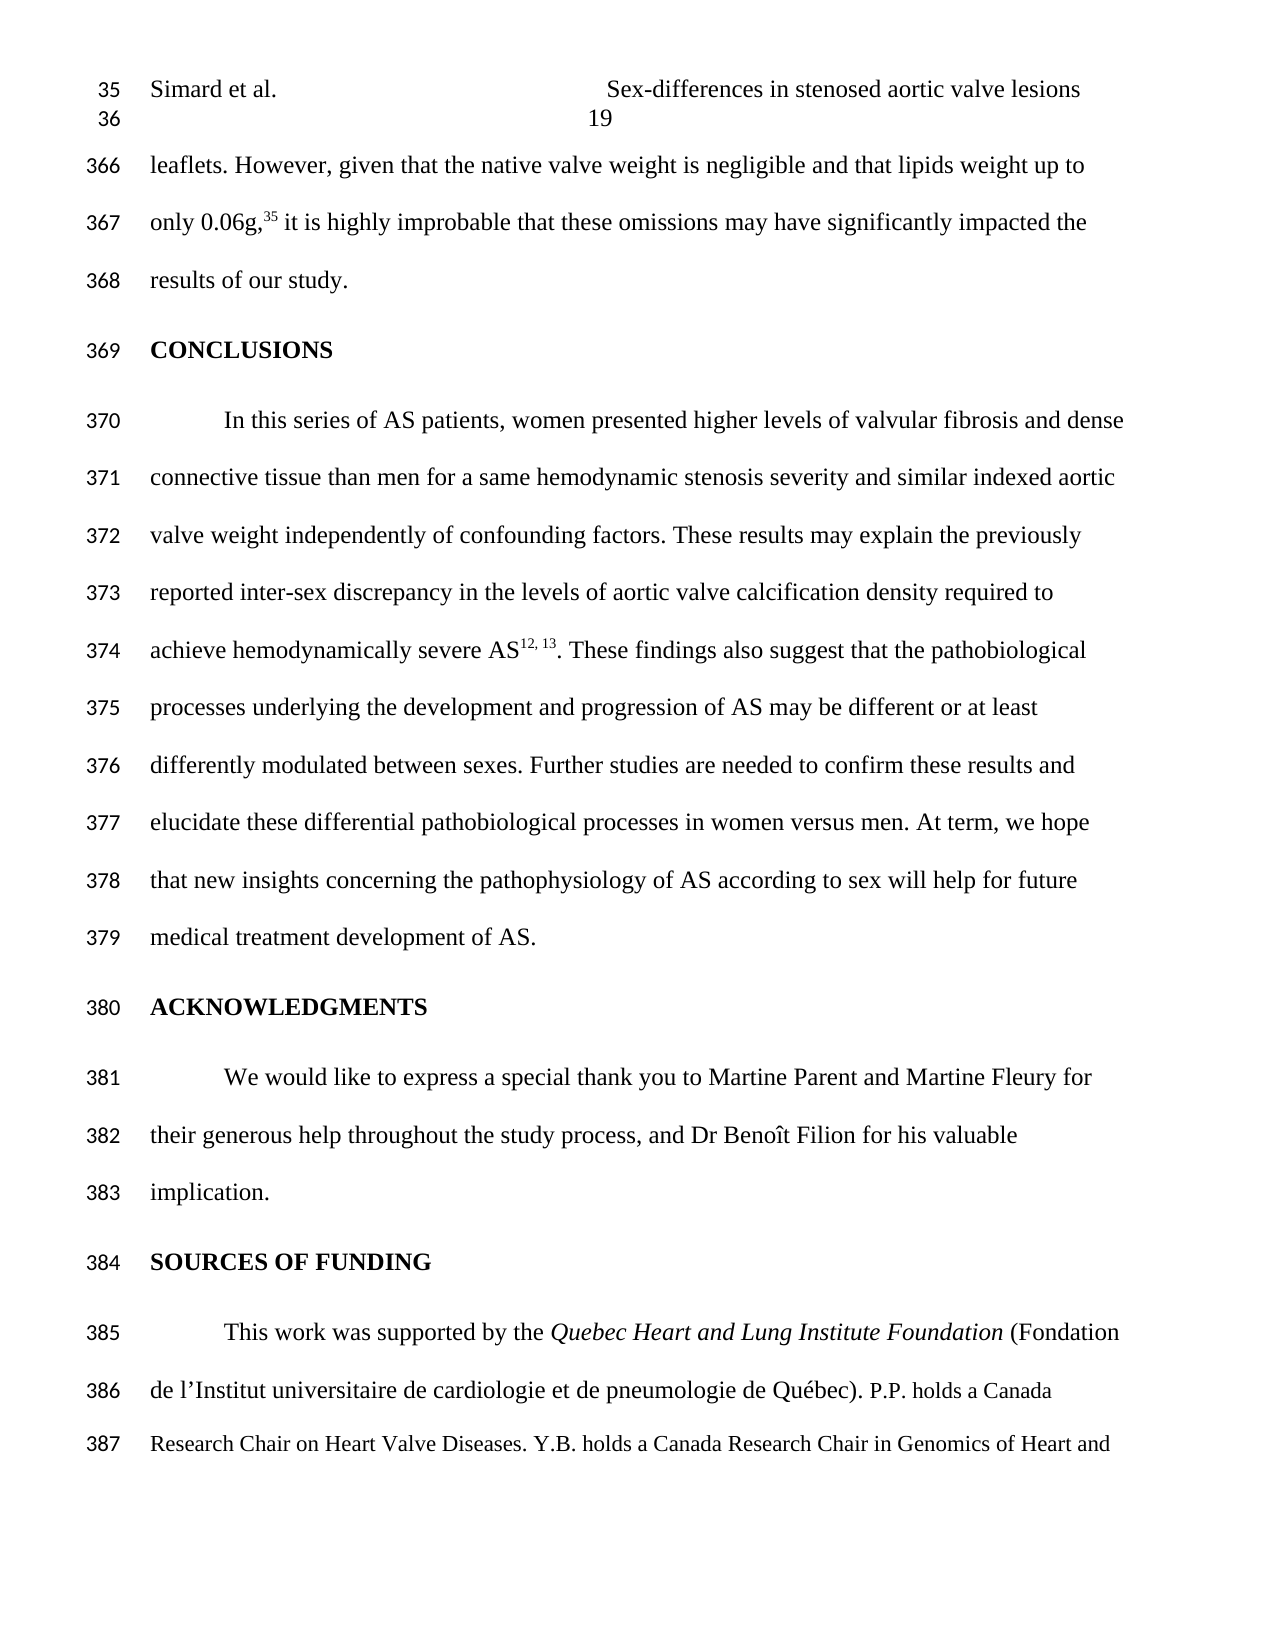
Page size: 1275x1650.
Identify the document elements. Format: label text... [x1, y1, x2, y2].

text Acknowledgments [150, 992, 1125, 1021]
text Sources of funding [150, 1247, 1125, 1276]
text We would like to express a special thank you to Martine Parent and Martine Fleury for their generous help throughout the study process, and Dr Benoît Filion for his valuable implication. [150, 1062, 1125, 1206]
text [150, 1317, 1125, 1456]
text Conclusions [150, 335, 1125, 364]
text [150, 150, 1125, 294]
text In this series of AS patients, women presented higher levels of valvular fibrosis and dense connective tissue than men for a same hemodynamic stenosis severity and similar indexed aortic valve weight independently of confounding factors. These results may explain the previously reported inter-sex discrepancy in the levels of aortic valve calcification density required to achieve hemodynamically severe AS12, 13. These findings also suggest that the pathobiological processes underlying the development and progression of AS may be different or at least differently modulated between sexes. Further studies are needed to confirm these results and elucidate these differential pathobiological processes in women versus men. At term, we hope that new insights concerning the pathophysiology of AS according to sex will help for future medical treatment development of AS. [150, 405, 1125, 951]
